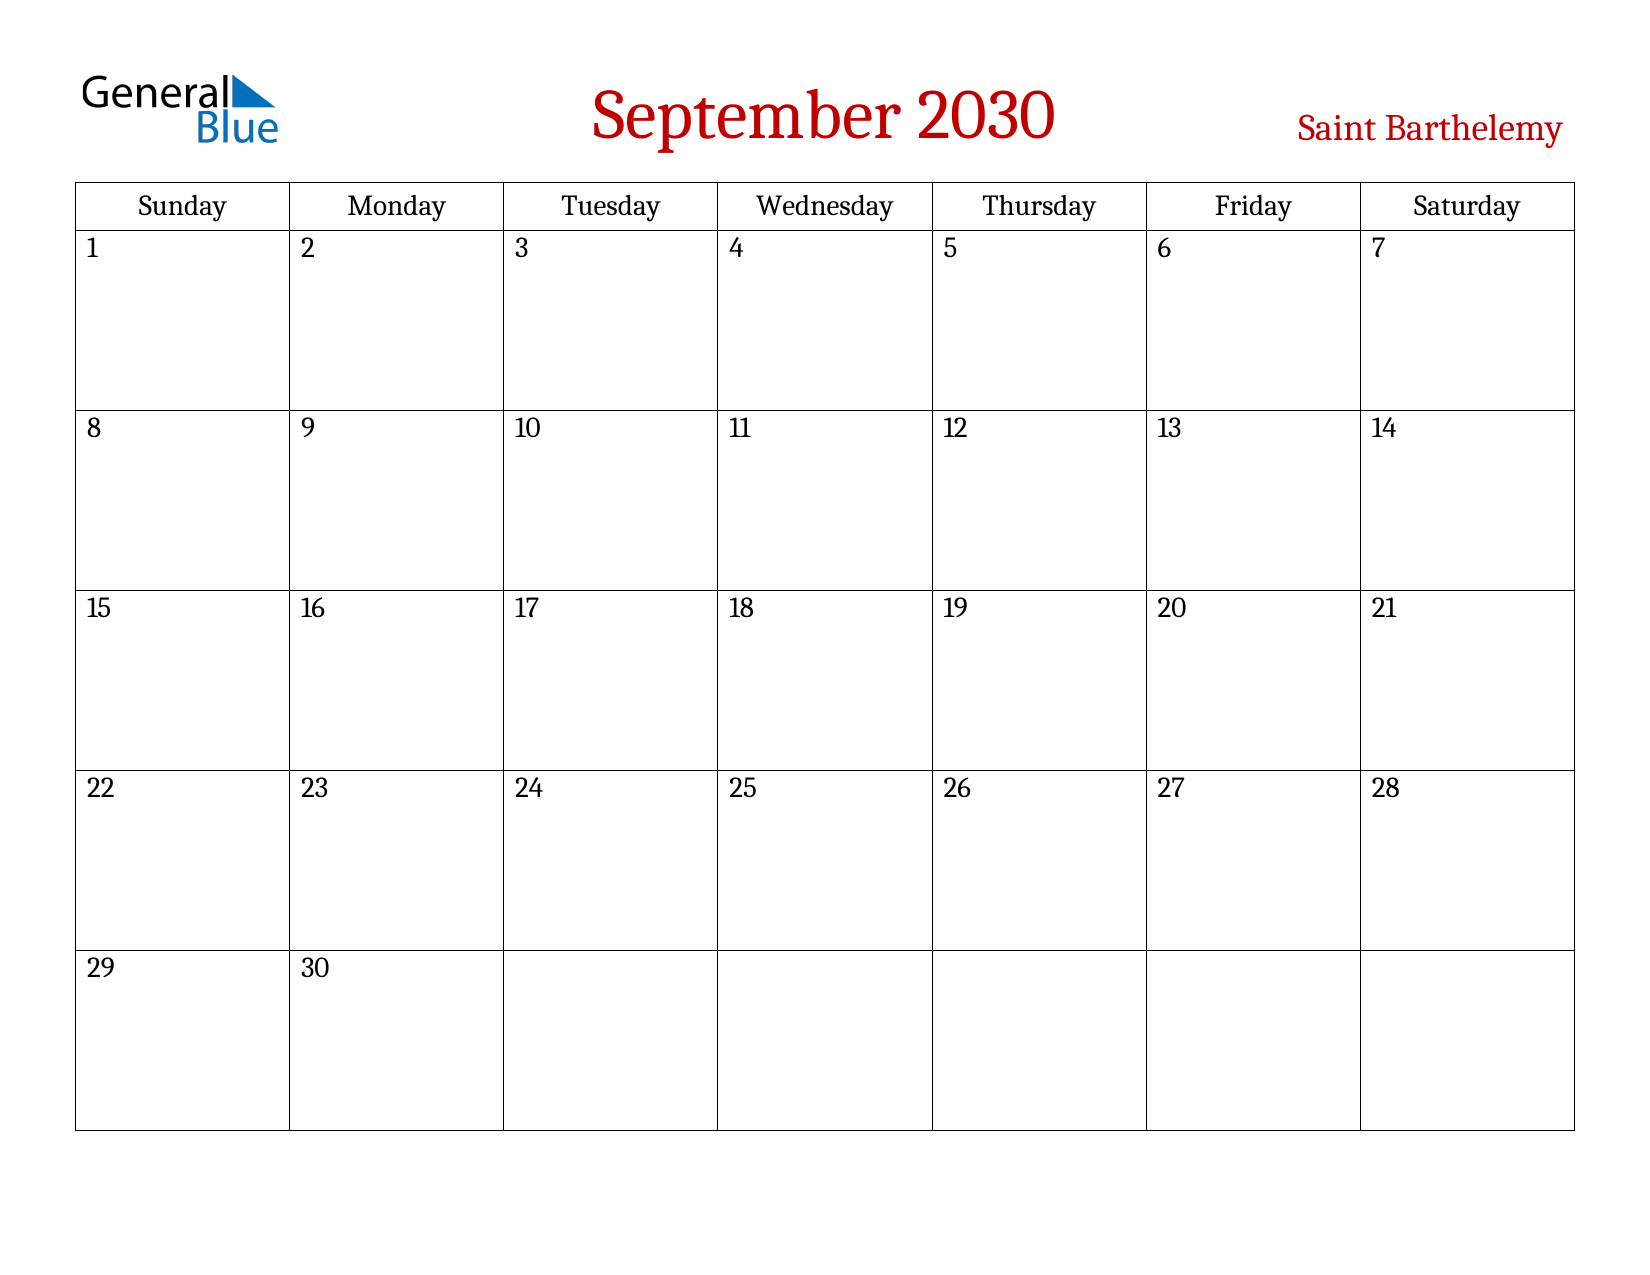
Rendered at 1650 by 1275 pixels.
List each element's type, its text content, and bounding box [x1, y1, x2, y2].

table_cell 19 [933, 591, 1146, 625]
table_cell 6 [1147, 231, 1360, 264]
table_cell 13 [1147, 411, 1360, 444]
table_cell [1361, 985, 1574, 1130]
table_cell Sunday [76, 183, 289, 230]
table_cell 26 [933, 771, 1146, 805]
table_cell [1147, 951, 1360, 985]
table_cell [933, 805, 1146, 950]
table_cell 30 [290, 951, 503, 985]
table_cell 2 [290, 231, 503, 264]
table_header September 2030 [504, 75, 1146, 182]
table_cell [504, 265, 717, 410]
table_cell Friday [1147, 183, 1360, 230]
picture [82, 75, 278, 143]
table_cell [933, 985, 1146, 1130]
table_cell Monday [290, 183, 503, 230]
table_cell [1147, 265, 1360, 410]
table_cell 9 [290, 411, 503, 444]
table_cell [1361, 951, 1574, 985]
table_cell [1147, 805, 1360, 950]
table_cell 7 [1361, 231, 1574, 264]
table_cell [504, 951, 717, 985]
table_cell 8 [76, 411, 289, 444]
table_cell 14 [1361, 411, 1574, 444]
table_cell [290, 445, 503, 590]
table_cell [504, 445, 717, 590]
table_cell 27 [1147, 771, 1360, 805]
table_cell [290, 625, 503, 770]
table_cell [718, 951, 932, 985]
table_cell [933, 265, 1146, 410]
table_cell 25 [718, 771, 932, 805]
table_cell [76, 445, 289, 590]
table_cell 1 [76, 231, 289, 264]
table_cell [1361, 805, 1574, 950]
table_cell [76, 805, 289, 950]
table_cell [1361, 265, 1574, 410]
table_cell [1147, 625, 1360, 770]
table_cell [76, 625, 289, 770]
table_cell 28 [1361, 771, 1574, 805]
table_cell 12 [933, 411, 1146, 444]
table_cell [504, 985, 717, 1130]
table_cell [290, 985, 503, 1130]
table_header [76, 75, 503, 182]
table_cell [718, 985, 932, 1130]
table_cell 3 [504, 231, 717, 264]
table_cell 20 [1147, 591, 1360, 625]
table_cell [1361, 625, 1574, 770]
table_cell [933, 445, 1146, 590]
table_cell 17 [504, 591, 717, 625]
table_cell [76, 265, 289, 410]
table_cell [290, 805, 503, 950]
table_cell 24 [504, 771, 717, 805]
table_cell 11 [718, 411, 932, 444]
table_cell Tuesday [504, 183, 717, 230]
table_cell 4 [718, 231, 932, 264]
table_cell [718, 265, 932, 410]
table_cell 21 [1361, 591, 1574, 625]
table_cell [933, 625, 1146, 770]
table_cell [76, 985, 289, 1130]
table_cell [290, 265, 503, 410]
table_cell 23 [290, 771, 503, 805]
table_cell 5 [933, 231, 1146, 264]
table_cell 29 [76, 951, 289, 985]
table_cell [933, 951, 1146, 985]
table_header Saint Barthelemy [1146, 75, 1574, 182]
table_cell [1147, 445, 1360, 590]
table_cell [1147, 985, 1360, 1130]
table_cell 16 [290, 591, 503, 625]
table_cell 10 [504, 411, 717, 444]
table_cell 15 [76, 591, 289, 625]
table_cell [718, 805, 932, 950]
table_cell Wednesday [718, 183, 932, 230]
table_cell [718, 445, 932, 590]
table_cell Saturday [1361, 183, 1574, 230]
table_cell [1361, 445, 1574, 590]
table_cell Thursday [933, 183, 1146, 230]
table_cell [718, 625, 932, 770]
table_cell 18 [718, 591, 932, 625]
table_cell [504, 625, 717, 770]
table_cell 22 [76, 771, 289, 805]
table_cell [504, 805, 717, 950]
